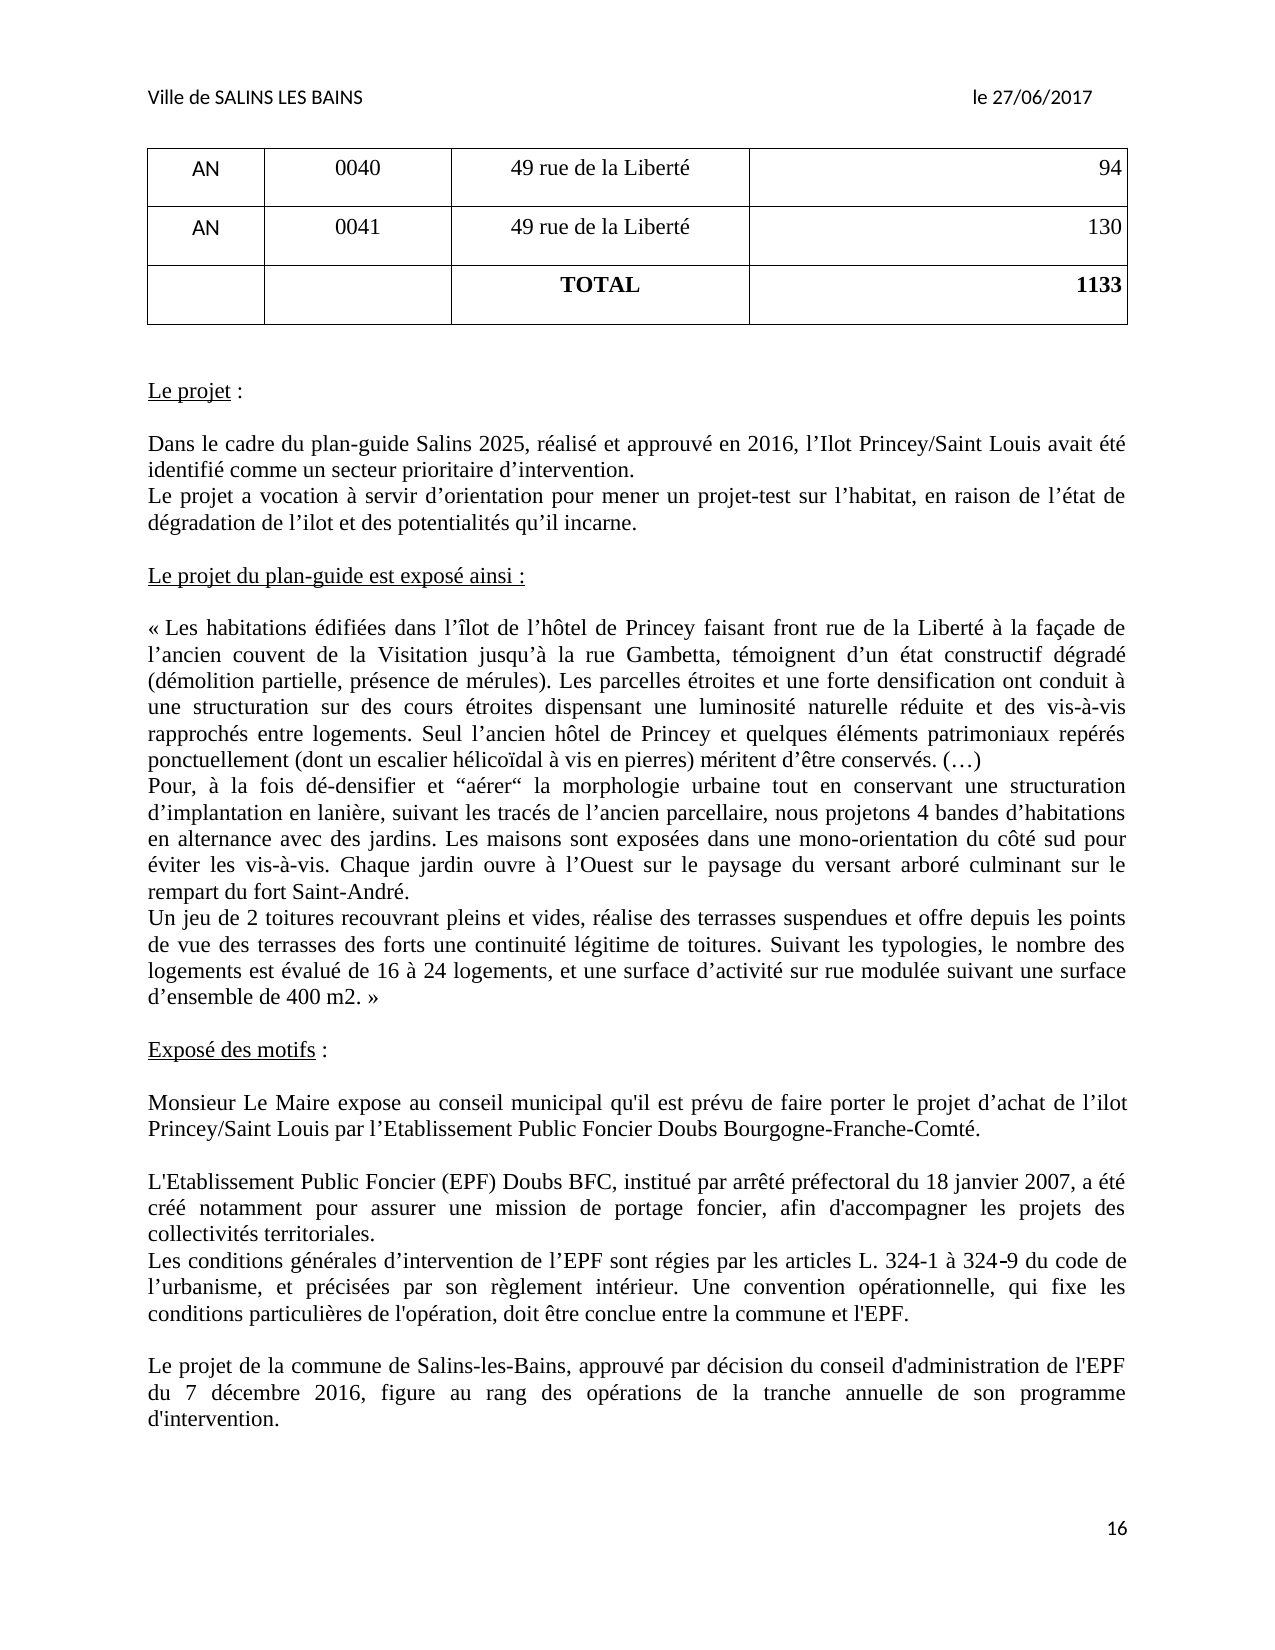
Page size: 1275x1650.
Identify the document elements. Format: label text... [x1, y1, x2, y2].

table_cell [148, 266, 264, 323]
text Le projet : [148, 377, 1127, 403]
table_cell 49 rue de la Liberté [452, 207, 749, 265]
text Dans le cadre du plan-guide Salins 2025, réalisé et approuvé en 2016, l’Ilot Princey/Saint Louis avait été identifié comme un secteur prioritaire d’intervention. [148, 430, 1127, 483]
table_cell 0040 [265, 149, 451, 206]
table_cell TOTAL [452, 266, 749, 323]
text « Les habitations édifiées dans l’îlot de l’hôtel de Princey faisant front rue de la Liberté à la façade de l’ancien couvent de la Visitation jusqu’à la rue Gambetta, témoignent d’un état constructif dégradé (démolition partielle, présence de mérules). Les parcelles étroites et une forte densification ont conduit à une structuration sur des cours étroites dispensant une luminosité naturelle réduite et des vis-à-vis rapprochés entre logements. Seul l’ancien hôtel de Princey et quelques éléments patrimoniaux repérés ponctuellement (dont un escalier hélicoïdal à vis en pierres) méritent d’être conservés. (…) [148, 614, 1127, 772]
text Pour, à la fois dé-densifier et “aérer“ la morphologie urbaine tout en conservant une structuration d’implantation en lanière, suivant les tracés de l’ancien parcellaire, nous projetons 4 bandes d’habitations en alternance avec des jardins. Les maisons sont exposées dans une mono-orientation du côté sud pour éviter les vis-à-vis. Chaque jardin ouvre à l’Ouest sur le paysage du versant arboré culminant sur le rempart du fort Saint-André. [148, 772, 1127, 904]
table_cell AN [148, 149, 264, 206]
table_cell 130 [750, 207, 1127, 265]
table_cell 94 [750, 149, 1127, 206]
table_cell 1133 [750, 266, 1127, 323]
text Monsieur Le Maire expose au conseil municipal qu'il est prévu de faire porter le projet d’achat de l’ilot Princey/Saint Louis par l’Etablissement Public Foncier Doubs Bourgogne-Franche-Comté. [148, 1089, 1127, 1141]
text Exposé des motifs : [148, 1036, 1127, 1062]
text L'Etablissement Public Foncier (EPF) Doubs BFC, institué par arrêté préfectoral du 18 janvier 2007, a été créé notamment pour assurer une mission de portage foncier, afin d'accompagner les projets des collectivités territoriales. [148, 1168, 1127, 1247]
table_cell 0041 [265, 207, 451, 265]
table_cell [265, 266, 451, 323]
text Un jeu de 2 toitures recouvrant pleins et vides, réalise des terrasses suspendues et offre depuis les points de vue des terrasses des forts une continuité légitime de toitures. Suivant les typologies, le nombre des logements est évalué de 16 à 24 logements, et une surface d’activité sur rue modulée suivant une surface d’ensemble de 400 m2. » [148, 904, 1127, 1010]
text Les conditions générales d’intervention de l’EPF sont régies par les articles L. 324-1 à 324 9 du code de l’urbanisme, et précisées par son règlement intérieur. Une convention opérationnelle, qui fixe les conditions particulières de l'opération, doit être conclue entre la commune et l'EPF. [148, 1247, 1127, 1326]
text Le projet a vocation à servir d’orientation pour mener un projet-test sur l’habitat, en raison de l’état de dégradation de l’ilot et des potentialités qu’il incarne. [148, 483, 1127, 535]
text Le projet du plan-guide est exposé ainsi : [148, 562, 1127, 588]
text Le projet de la commune de Salins-les-Bains, approuvé par décision du conseil d'administration de l'EPF du 7 décembre 2016, figure au rang des opérations de la tranche annuelle de son programme d'intervention. [148, 1352, 1127, 1431]
table_cell AN [148, 207, 264, 265]
table_cell 49 rue de la Liberté [452, 149, 749, 206]
